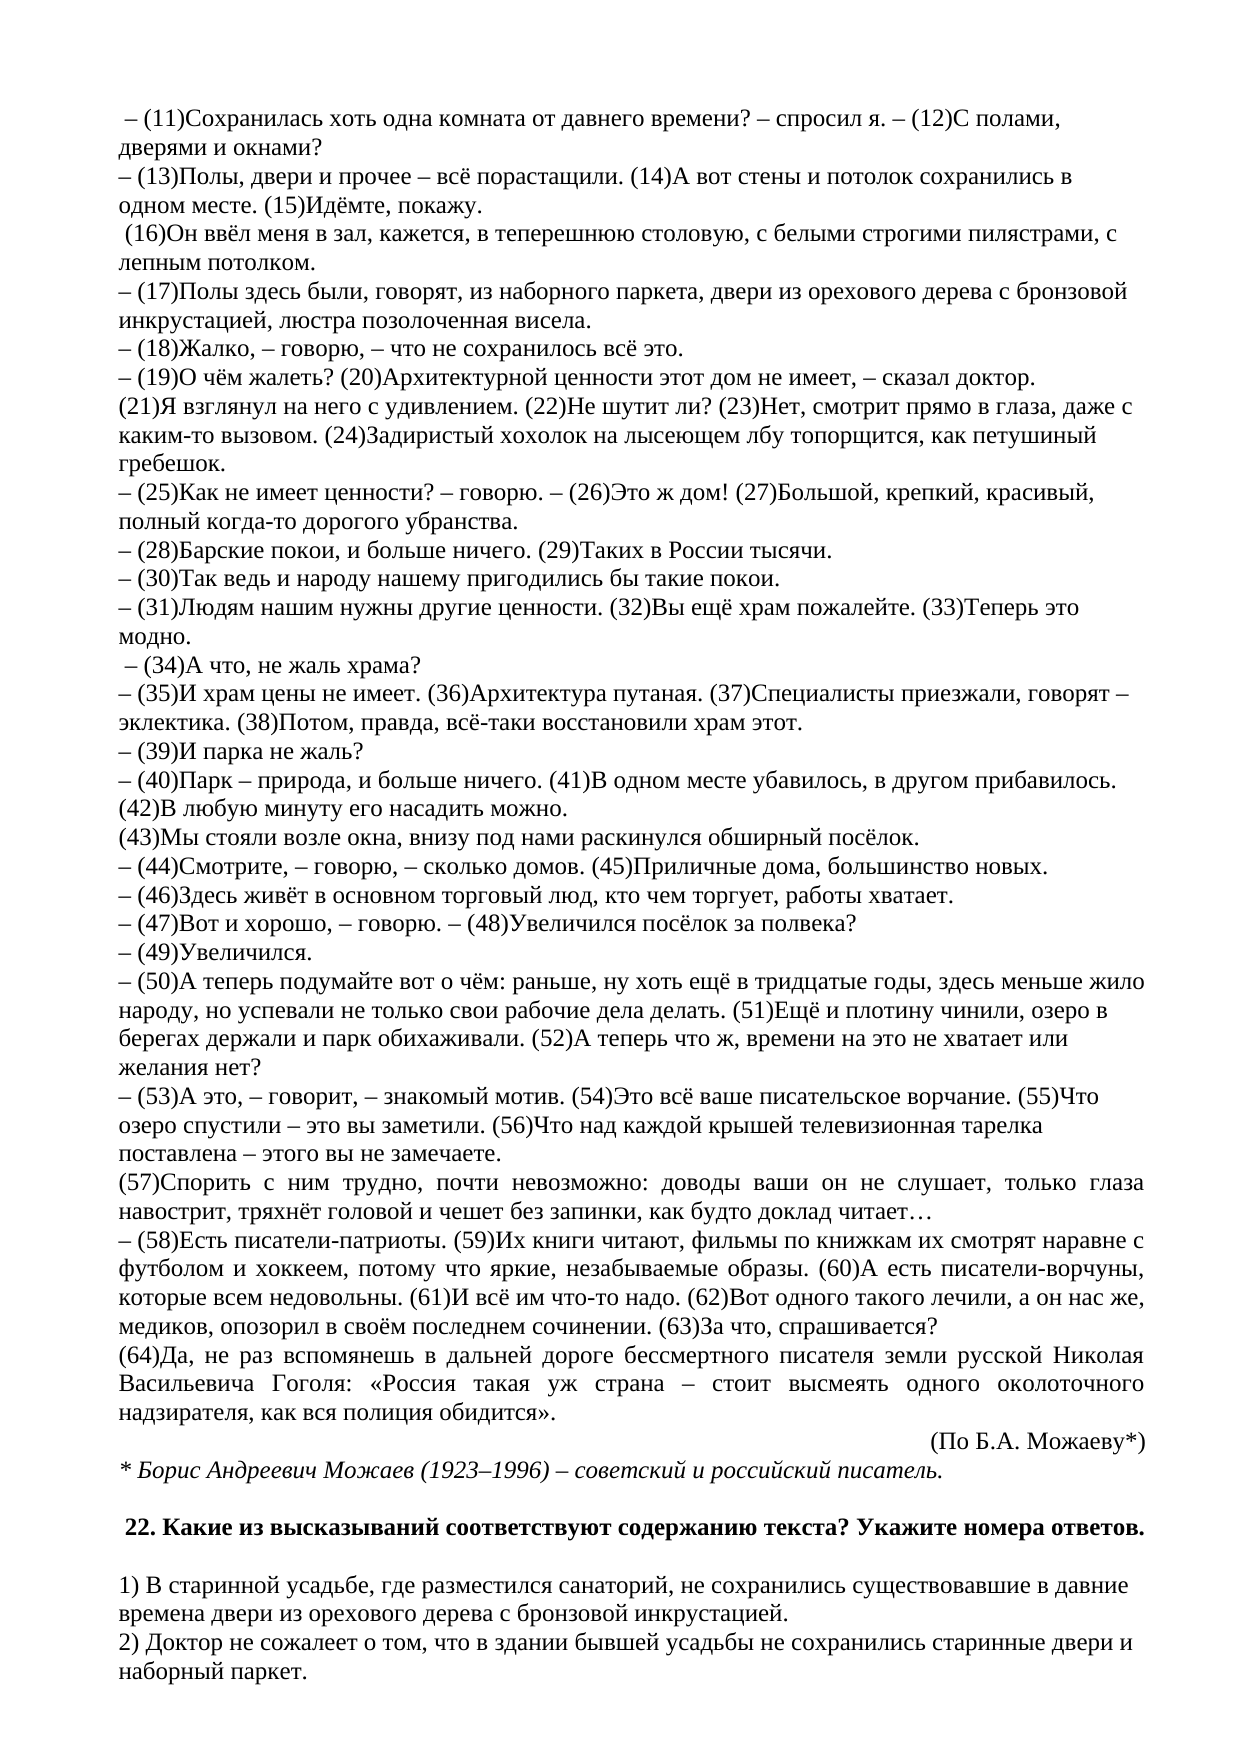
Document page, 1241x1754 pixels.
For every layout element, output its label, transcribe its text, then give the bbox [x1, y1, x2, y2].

text – (46)Здесь живёт в основном торговый люд, кто чем торгует, работы хватает. [118, 880, 1146, 908]
text – (31)Людям нашим нужны другие ценности. (32)Вы ещё храм пожалейте. (33)Теперь это модно. [118, 592, 1146, 650]
text – (30)Так ведь и народу нашему пригодились бы такие покои. [118, 563, 1146, 592]
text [118, 1570, 1146, 1685]
text – (13)Полы, двери и прочее – всё порастащили. (14)А вот стены и потолок сохранились в одном месте. (15)Идёмте, покажу. [118, 161, 1146, 218]
text – (19)О чём жалеть? (20)Архитектурной ценности этот дом не имеет, – сказал доктор. [118, 362, 1146, 391]
text – (50)А теперь подумайте вот о чём: раньше, ну хоть ещё в тридцатые годы, здесь меньше жило народу, но успевали не только свои рабочие дела делать. (51)Ещё и плотину чинили, озеро в берегах держали и парк обихаживали. (52)А теперь что ж, времени на это не хватает или желания нет? [118, 966, 1146, 1081]
text 22. Какие из высказываний соответствуют содержанию текста? Укажите номера ответов. [118, 1512, 1146, 1541]
text (16)Он ввёл меня в зал, кажется, в теперешнюю столовую, с белыми строгими пилястрами, с лепным потолком. [118, 218, 1146, 276]
text – (28)Барские покои, и больше ничего. (29)Таких в России тысячи. [118, 535, 1146, 563]
text (По Б.А. Можаеву*) [118, 1426, 1146, 1455]
text – (34)А что, не жаль храма? [118, 650, 1146, 678]
text – (44)Смотрите, – говорю, – сколько домов. (45)Приличные дома, большинство новых. [118, 851, 1146, 880]
text – (53)А это, – говорит, – знакомый мотив. (54)Это всё ваше писательское ворчание. (55)Что озеро спустили – это вы заметили. (56)Что над каждой крышей телевизионная тарелка поставлена – этого вы не замечаете. [118, 1081, 1146, 1167]
text – (49)Увеличился. [118, 937, 1146, 966]
text – (35)И храм цены не имеет. (36)Архитектура путаная. (37)Специалисты приезжали, говорят – эклектика. (38)Потом, правда, всё-таки восстановили храм этот. [118, 678, 1146, 736]
text – (17)Полы здесь были, говорят, из наборного паркета, двери из орехового дерева с бронзовой инкрустацией, люстра позолоченная висела. [118, 276, 1146, 333]
text – (58)Есть писатели-патриоты. (59)Их книги читают, фильмы по книжкам их смотрят наравне с футболом и хоккеем, потому что яркие, незабываемые образы. (60)А есть писатели-ворчуны, которые всем недовольны. (61)И всё им что-то надо. (62)Вот одного такого лечили, а он нас же, медиков, опозорил в своём последнем сочинении. (63)За что, спрашивается? [118, 1225, 1146, 1340]
text – (47)Вот и хорошо, – говорю. – (48)Увеличился посёлок за полвека? [118, 908, 1146, 937]
text * Борис Андреевич Можаев (1923–1996) – советский и российский писатель. [118, 1455, 1146, 1483]
text – (25)Как не имеет ценности? – говорю. – (26)Это ж дом! (27)Большой, крепкий, красивый, полный когда-то дорогого убранства. [118, 477, 1146, 535]
text (64)Да, не раз вспомянешь в дальней дороге бессмертного писателя земли русской Николая Васильевича Гоголя: «Россия такая уж страна – стоит высмеять одного околоточного надзирателя, как вся полиция обидится». [118, 1340, 1146, 1426]
text (43)Мы стояли возле окна, внизу под нами раскинулся обширный посёлок. [118, 822, 1146, 851]
text – (11)Сохранилась хоть одна комната от давнего времени? – спросил я. – (12)С полами, дверями и окнами? [118, 103, 1146, 161]
text (21)Я взглянул на него с удивлением. (22)Не шутит ли? (23)Нет, смотрит прямо в глаза, даже с каким-то вызовом. (24)Задиристый хохолок на лысеющем лбу топорщится, как петушиный гребешок. [118, 391, 1146, 477]
text – (40)Парк – природа, и больше ничего. (41)В одном месте убавилось, в другом прибавилось. (42)В любую минуту его насадить можно. [118, 765, 1146, 822]
text (57)Спорить с ним трудно, почти невозможно: доводы ваши он не слушает, только глаза навострит, тряхнёт головой и чешет без запинки, как будто доклад читает… [118, 1167, 1146, 1225]
text – (39)И парка не жаль? [118, 736, 1146, 765]
text – (18)Жалко, – говорю, – что не сохранилось всё это. [118, 333, 1146, 362]
